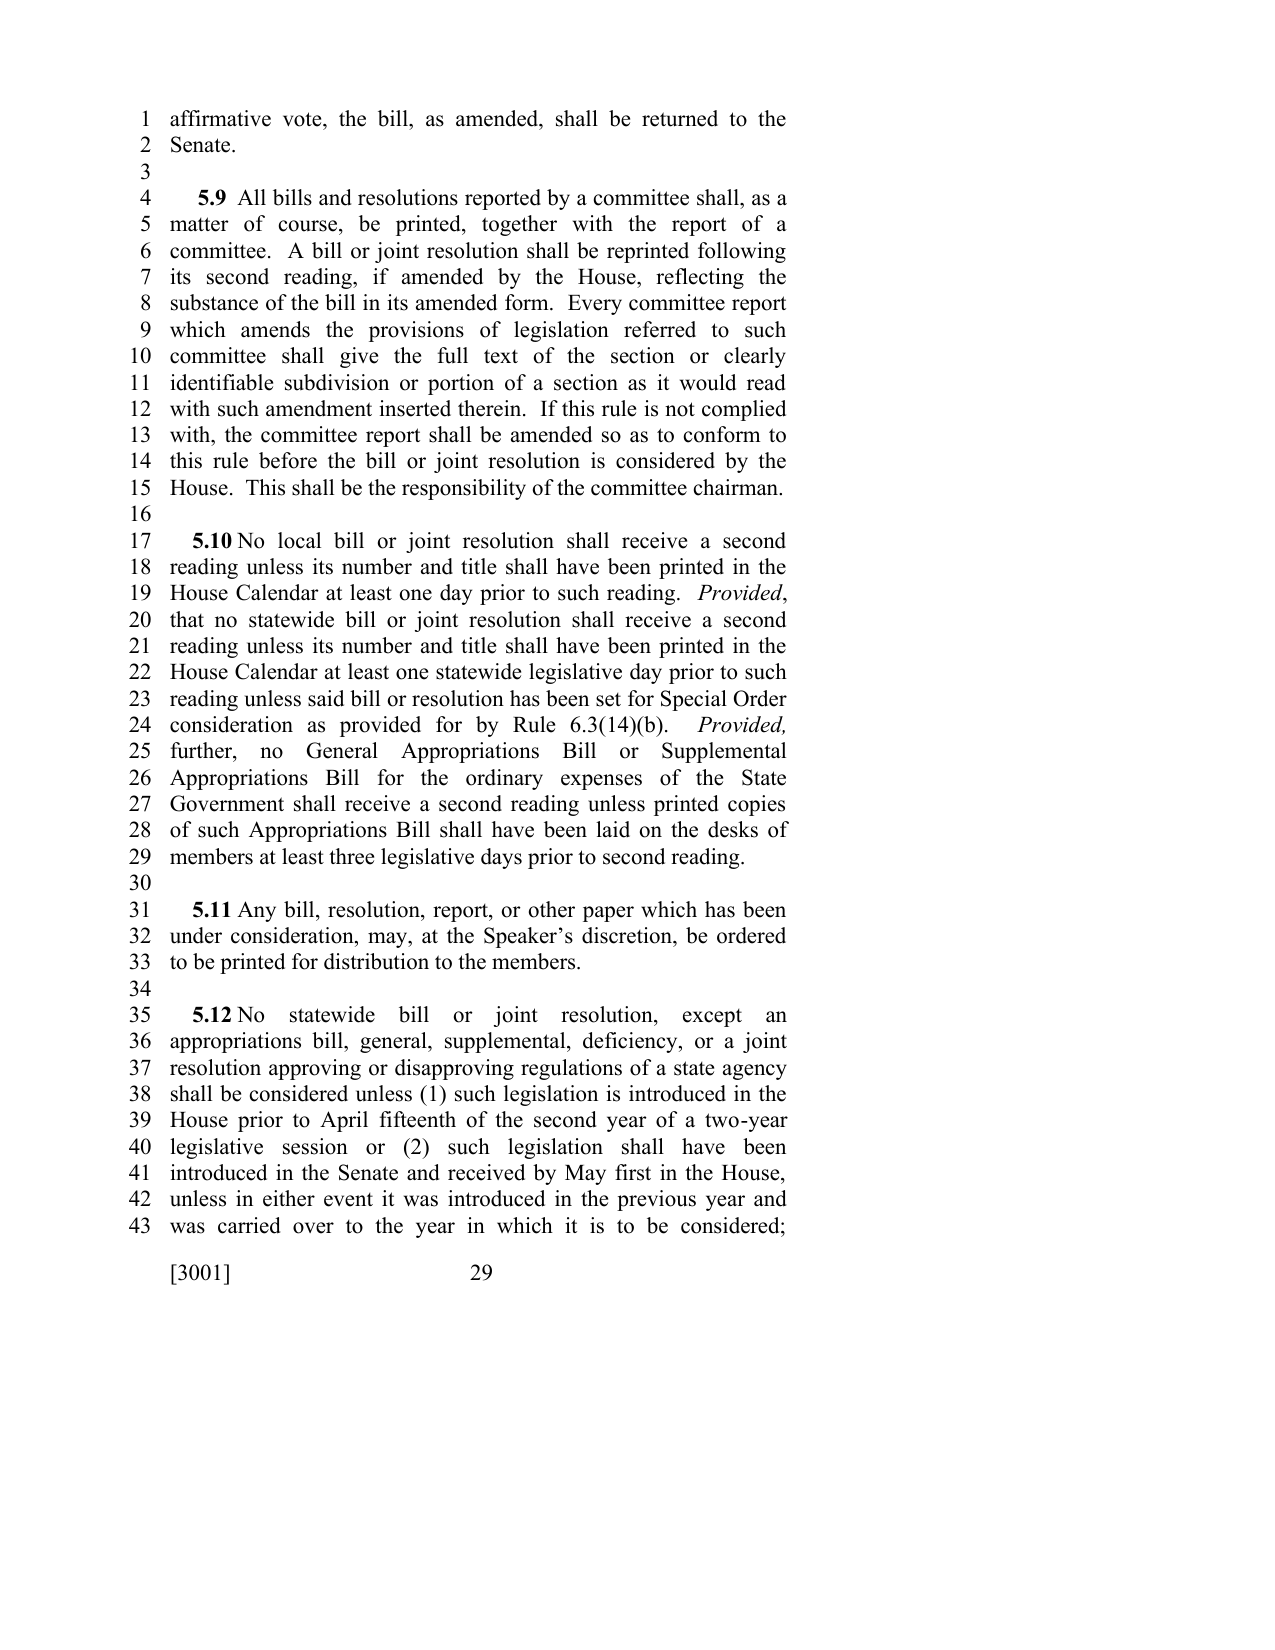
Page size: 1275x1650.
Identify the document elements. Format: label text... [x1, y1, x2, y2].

text 5.9 All bills and resolutions reported by a committee shall, as a matter of course, be printed, together with the report of a committee. A bill or joint resolution shall be reprinted following its second reading, if amended by the House, reflecting the substance of the bill in its amended form. Every committee report which amends the provisions of legislation referred to such committee shall give the full text of the section or clearly identifiable subdivision or portion of a section as it would read with such amendment inserted therein. If this rule is not complied with, the committee report shall be amended so as to conform to this rule before the bill or joint resolution is considered by the House. This shall be the responsibility of the committee chairman. [169, 184, 787, 500]
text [169, 1001, 787, 1238]
text 5.10 No local bill or joint resolution shall receive a second reading unless its number and title shall have been printed in the House Calendar at least one day prior to such reading. Provided, that no statewide bill or joint resolution shall receive a second reading unless its number and title shall have been printed in the House Calendar at least one statewide legislative day prior to such reading unless said bill or resolution has been set for Special Order consideration as provided for by Rule 6.3(14)(b). Provided, further, no General Appropriations Bill or Supplemental Appropriations Bill for the ordinary expenses of the State Government shall receive a second reading unless printed copies of such Appropriations Bill shall have been laid on the desks of members at least three legislative days prior to second reading. [169, 527, 787, 869]
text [169, 105, 787, 158]
text 5.11 Any bill, resolution, report, or other paper which has been under consideration, may, at the Speaker’s discretion, be ordered to be printed for distribution to the members. [169, 896, 787, 975]
